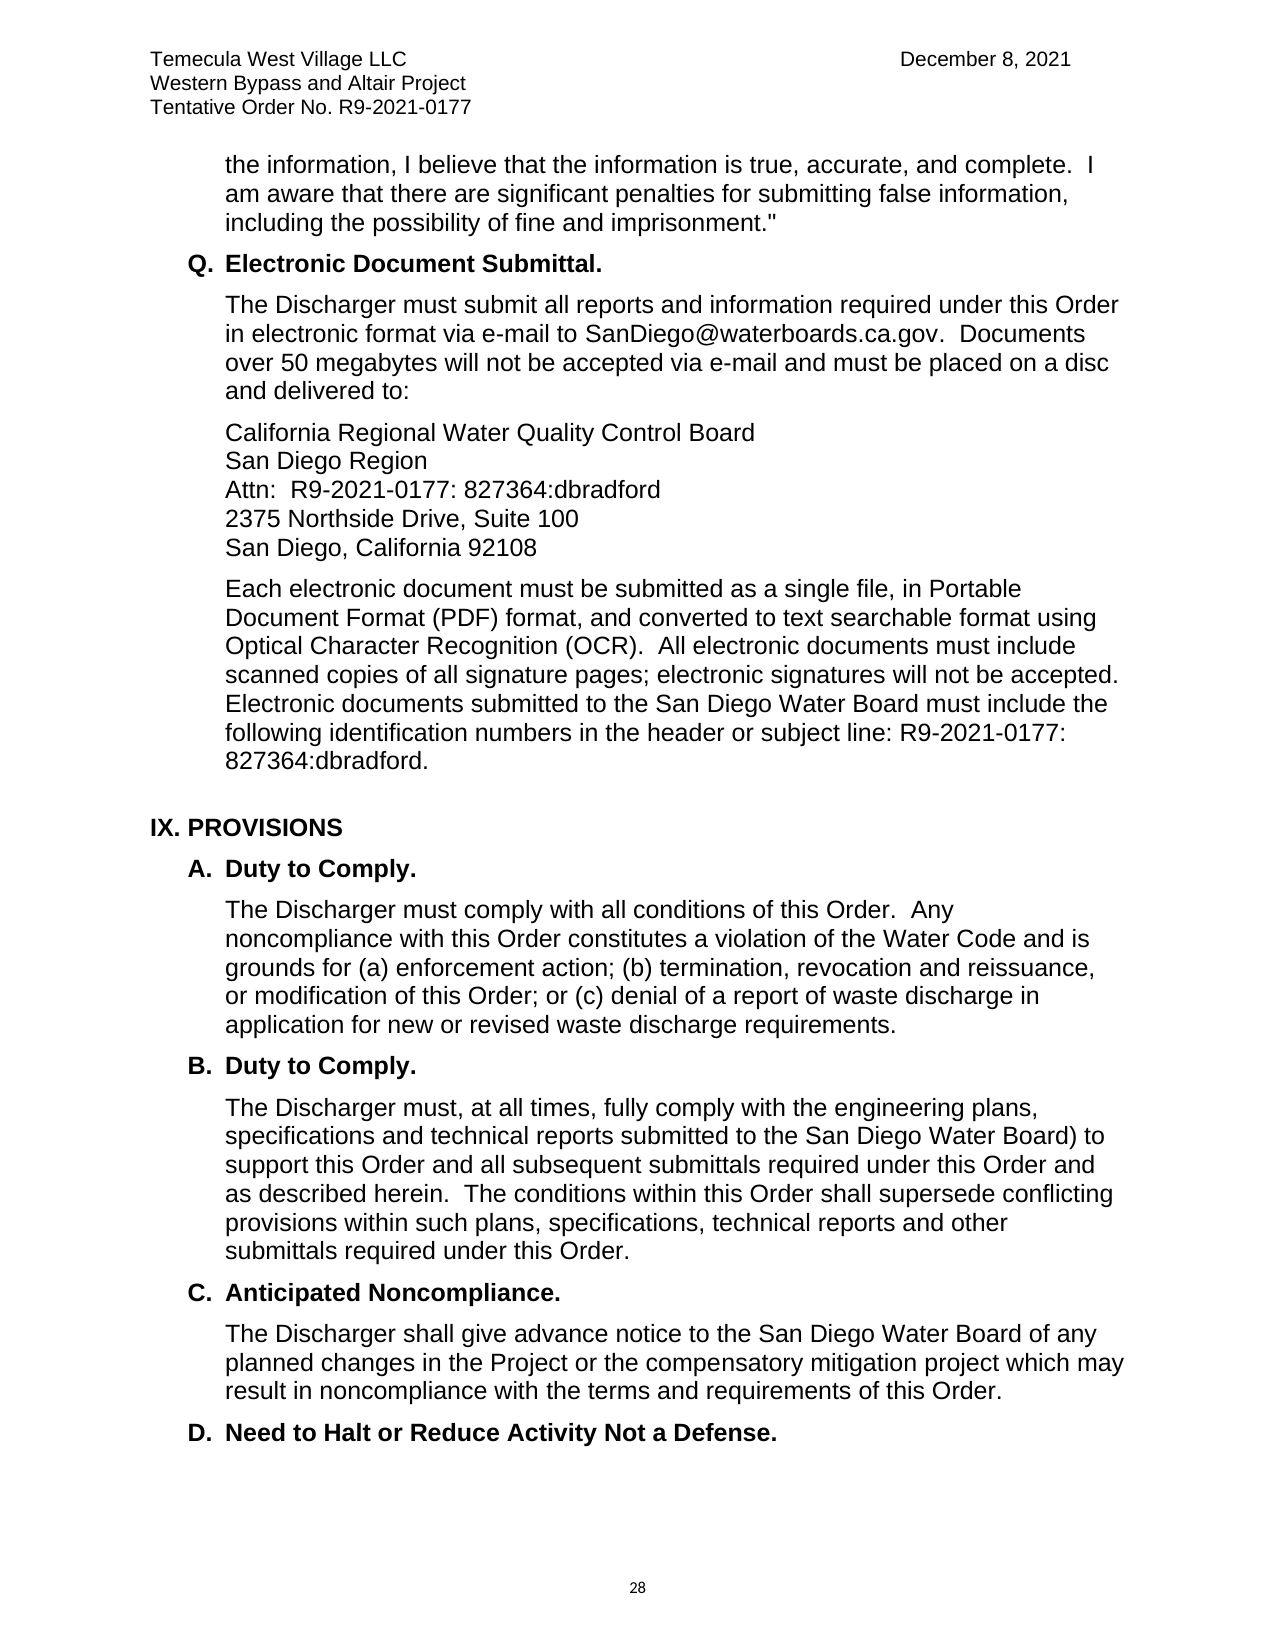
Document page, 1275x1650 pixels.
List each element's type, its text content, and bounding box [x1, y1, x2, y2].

text California Regional Water Quality Control Board San Diego Region Attn: R9-2021-0177: 827364:dbradford 2375 Northside Drive, Suite 100 San Diego, California 92108 [225, 417, 1125, 561]
text The Discharger shall give advance notice to the San Diego Water Board of any planned changes in the Project or the compensatory mitigation project which may result in noncompliance with the terms and requirements of this Order. [225, 1319, 1125, 1405]
text The Discharger must comply with all conditions of this Order. Any noncompliance with this Order constitutes a violation of the Water Code and is grounds for (a) enforcement action; (b) termination, revocation and reissuance, or modification of this Order; or (c) denial of a report of waste discharge in application for new or revised waste discharge requirements. [225, 895, 1125, 1039]
subtitle Duty to Comply. [187, 854, 1125, 882]
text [225, 150, 1125, 236]
subtitle Duty to Comply. [187, 1051, 1125, 1080]
subtitle Anticipated Noncompliance. [187, 1277, 1125, 1306]
subtitle Electronic Document Submittal. [187, 249, 1125, 277]
text The Discharger must, at all times, fully comply with the engineering plans, specifications and technical reports submitted to the San Diego Water Board) to support this Order and all subsequent submittals required under this Order and as described herein. The conditions within this Order shall supersede conflicting provisions within such plans, specifications, technical reports and other submittals required under this Order. [225, 1092, 1125, 1265]
subtitle Need to Halt or Reduce Activity Not a Defense. [187, 1417, 1125, 1446]
text The Discharger must submit all reports and information required under this Order in electronic format via e-mail to SanDiego@waterboards.ca.gov. Documents over 50 megabytes will not be accepted via e-mail and must be placed on a disc and delivered to: [225, 290, 1125, 405]
subtitle PROVISIONS [150, 812, 1125, 841]
text Each electronic document must be submitted as a single file, in Portable Document Format (PDF) format, and converted to text searchable format using Optical Character Recognition (OCR). All electronic documents must include scanned copies of all signature pages; electronic signatures will not be accepted. Electronic documents submitted to the San Diego Water Board must include the following identification numbers in the header or subject line: R9-2021-0177: 827364:dbradford. [225, 574, 1125, 775]
